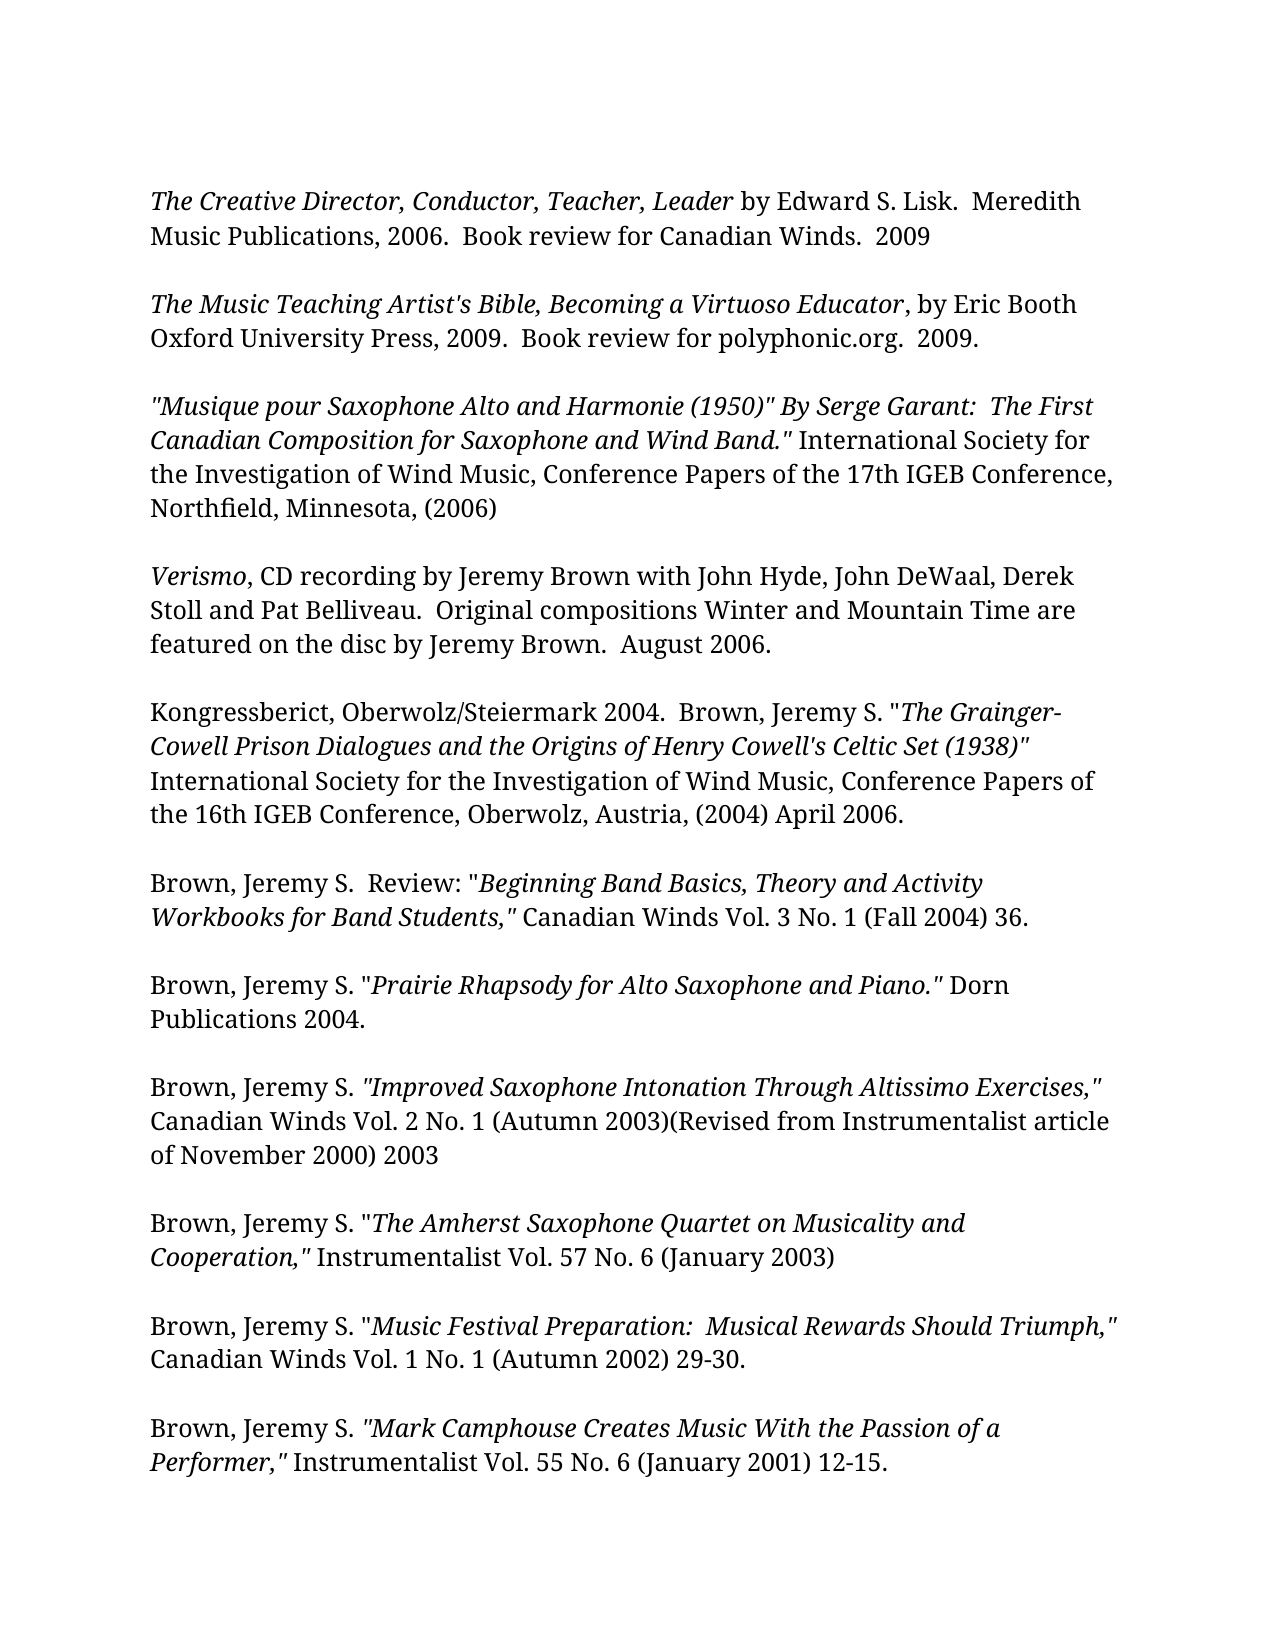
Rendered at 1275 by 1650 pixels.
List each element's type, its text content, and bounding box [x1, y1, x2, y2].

text Kongressberict, Oberwolz/Steiermark 2004. Brown, Jeremy S. "The Grainger-Cowell Prison Dialogues and the Origins of Henry Cowell's Celtic Set (1938)" International Society for the Investigation of Wind Music, Conference Papers of the 16th IGEB Conference, Oberwolz, Austria, (2004) April 2006. [150, 695, 1125, 831]
text The Music Teaching Artist's Bible, Becoming a Virtuoso Educator, by Eric Booth [150, 286, 1125, 320]
text Brown, Jeremy S. "Mark Camphouse Creates Music With the Passion of a Performer," Instrumentalist Vol. 55 No. 6 (January 2001) 12-15. [150, 1410, 1125, 1478]
text Brown, Jeremy S. "The Amherst Saxophone Quartet on Musicality and Cooperation," Instrumentalist Vol. 57 No. 6 (January 2003) [150, 1206, 1125, 1274]
text Verismo, CD recording by Jeremy Brown with John Hyde, John DeWaal, Derek Stoll and Pat Belliveau. Original compositions Winter and Mountain Time are featured on the disc by Jeremy Brown. August 2006. [150, 559, 1125, 661]
text "Musique pour Saxophone Alto and Harmonie (1950)" By Serge Garant: The First Canadian Composition for Saxophone and Wind Band." International Society for the Investigation of Wind Music, Conference Papers of the 17th IGEB Conference, Northfield, Minnesota, (2006) [150, 388, 1125, 525]
text Oxford University Press, 2009. Book review for polyphonic.org. 2009. [150, 320, 1125, 354]
text Brown, Jeremy S. "Improved Saxophone Intonation Through Altissimo Exercises," Canadian Winds Vol. 2 No. 1 (Autumn 2003)(Revised from Instrumentalist article of November 2000) 2003 [150, 1070, 1125, 1172]
text Brown, Jeremy S. "Prairie Rhapsody for Alto Saxophone and Piano." Dorn Publications 2004. [150, 967, 1125, 1036]
text Brown, Jeremy S. "Music Festival Preparation: Musical Rewards Should Triumph," Canadian Winds Vol. 1 No. 1 (Autumn 2002) 29-30. [150, 1308, 1125, 1376]
text Brown, Jeremy S. Review: "Beginning Band Basics, Theory and Activity Workbooks for Band Students," Canadian Winds Vol. 3 No. 1 (Fall 2004) 36. [150, 865, 1125, 933]
text The Creative Director, Conductor, Teacher, Leader by Edward S. Lisk. Meredith Music Publications, 2006. Book review for Canadian Winds. 2009 [150, 184, 1125, 252]
